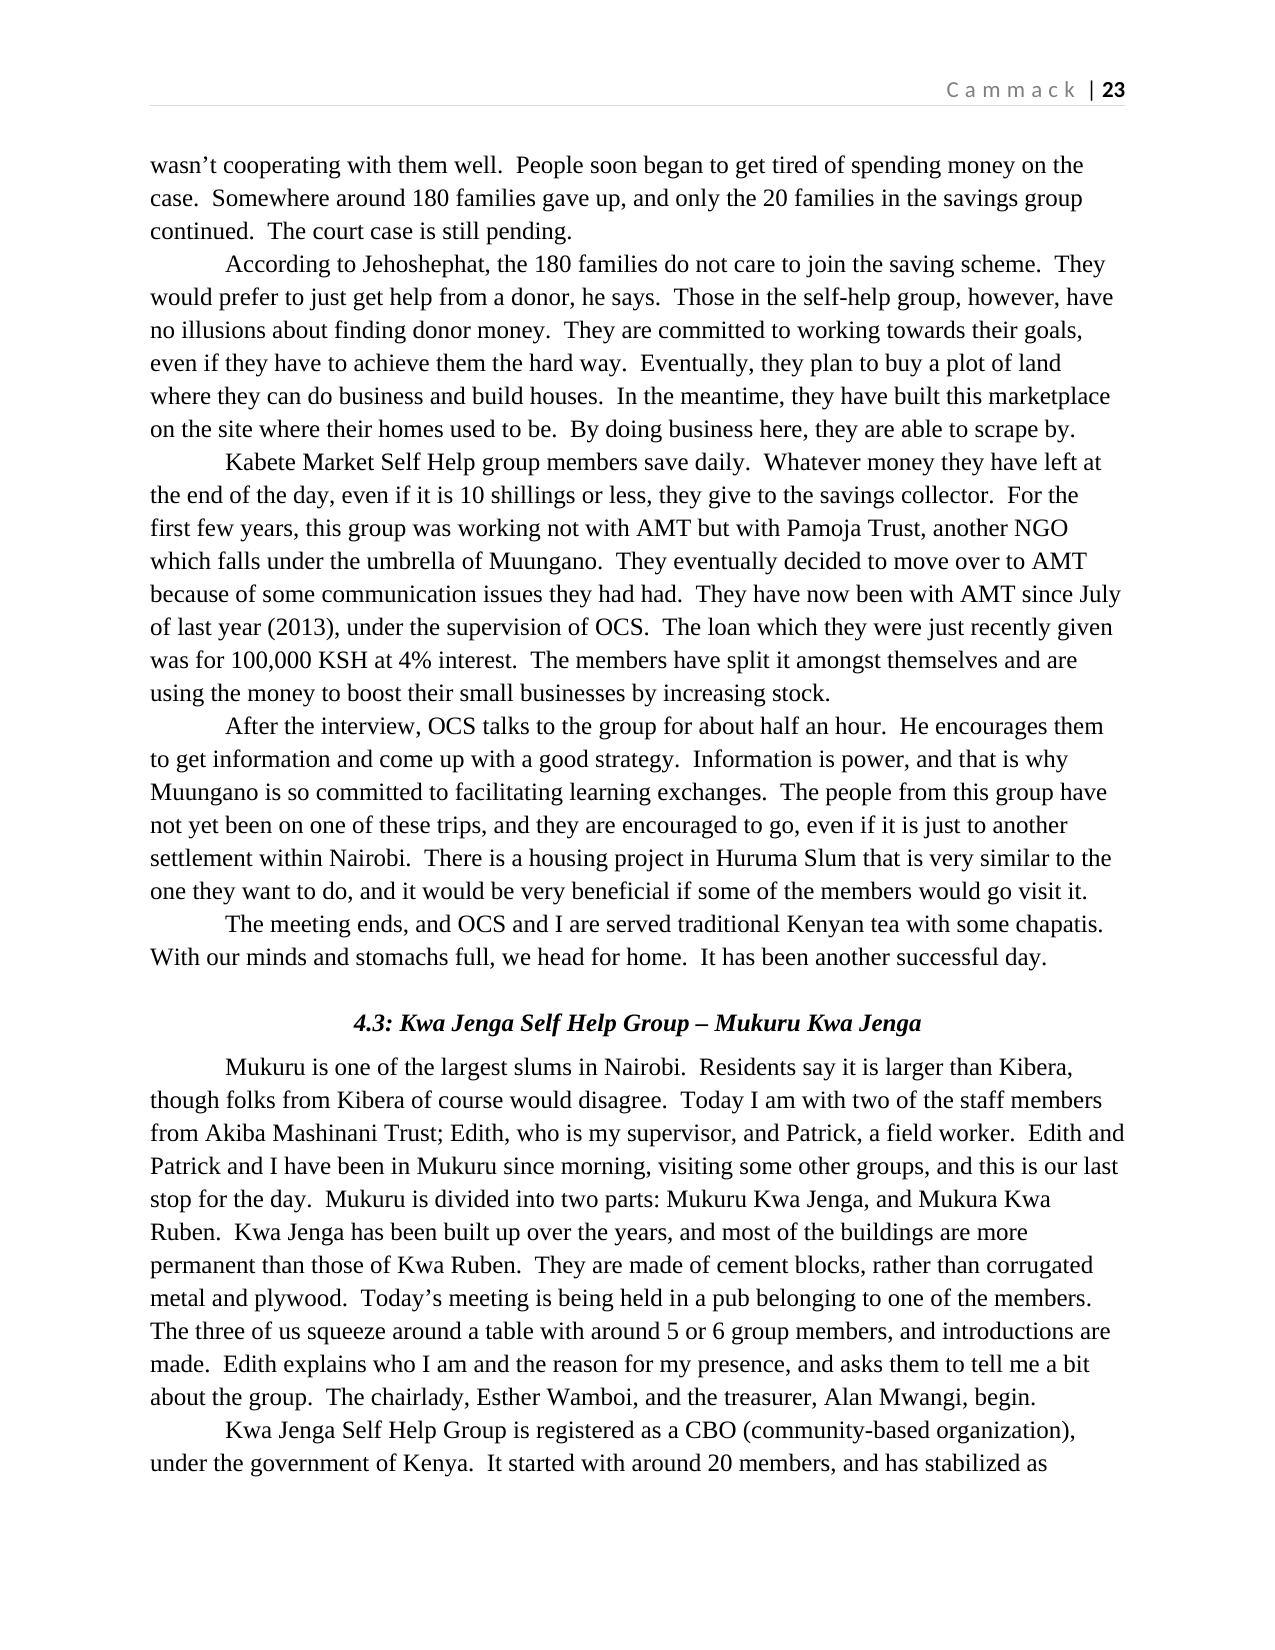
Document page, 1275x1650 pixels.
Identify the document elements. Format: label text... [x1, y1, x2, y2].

text Kabete Market Self Help group members save daily. Whatever money they have left at the end of the day, even if it is 10 shillings or less, they give to the savings collector. For the first few years, this group was working not with AMT but with Pamoja Trust, another NGO which falls under the umbrella of Muungano. They eventually decided to move over to AMT because of some communication issues they had had. They have now been with AMT since July of last year (2013), under the supervision of OCS. The loan which they were just recently given was for 100,000 KSH at 4% interest. The members have split it amongst themselves and are using the money to boost their small businesses by increasing stock. [150, 447, 1125, 707]
text After the interview, OCS talks to the group for about half an hour. He encourages them to get information and come up with a good strategy. Information is power, and that is why Muungano is so committed to facilitating learning exchanges. The people from this group have not yet been on one of these trips, and they are encouraged to go, even if it is just to another settlement within Nairobi. There is a housing project in Huruma Slum that is very similar to the one they want to do, and it would be very beneficial if some of the members would go visit it. [150, 711, 1125, 905]
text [150, 1415, 1125, 1477]
text The meeting ends, and OCS and I are served traditional Kenyan tea with some chapatis. With our minds and stomachs full, we head for home. It has been another successful day. [150, 909, 1125, 971]
text Mukuru is one of the largest slums in Nairobi. Residents say it is larger than Kibera, though folks from Kibera of course would disagree. Today I am with two of the staff members from Akiba Mashinani Trust; Edith, who is my supervisor, and Patrick, a field worker. Edith and Patrick and I have been in Mukuru since morning, visiting some other groups, and this is our last stop for the day. Mukuru is divided into two parts: Mukuru Kwa Jenga, and Mukura Kwa Ruben. Kwa Jenga has been built up over the years, and most of the buildings are more permanent than those of Kwa Ruben. They are made of cement blocks, rather than corrugated metal and plywood. Today’s meeting is being held in a pub belonging to one of the members. The three of us squeeze around a table with around 5 or 6 group members, and introductions are made. Edith explains who I am and the reason for my presence, and asks them to tell me a bit about the group. The chairlady, Esther Wamboi, and the treasurer, Alan Mwangi, begin. [150, 1052, 1125, 1411]
text 4.3: Kwa Jenga Self Help Group – Mukuru Kwa Jenga [150, 1008, 1125, 1037]
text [150, 150, 1125, 245]
text According to Jehoshephat, the 180 families do not care to join the saving scheme. They would prefer to just get help from a donor, he says. Those in the self-help group, however, have no illusions about finding donor money. They are committed to working towards their goals, even if they have to achieve them the hard way. Eventually, they plan to buy a plot of land where they can do business and build houses. In the meantime, they have built this marketplace on the site where their homes used to be. By doing business here, they are able to scrape by. [150, 249, 1125, 443]
